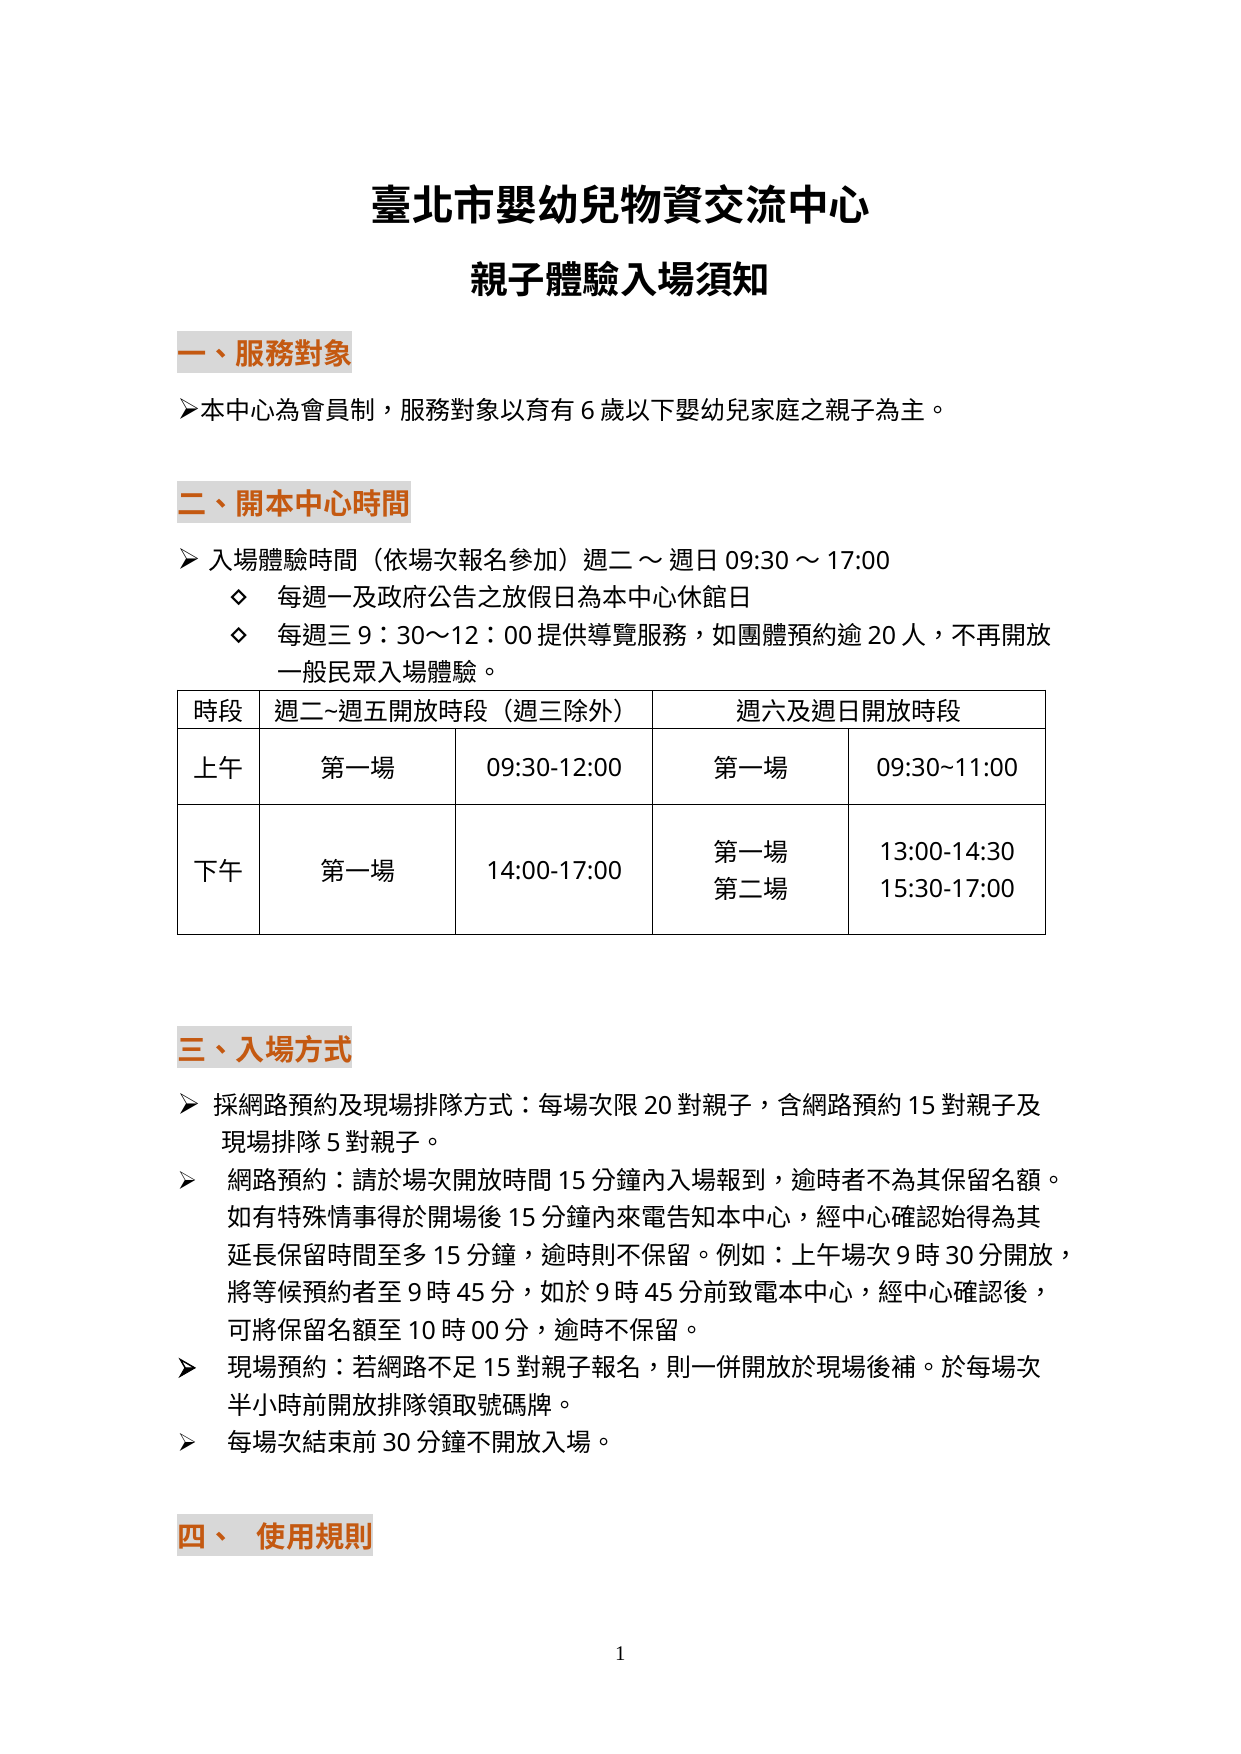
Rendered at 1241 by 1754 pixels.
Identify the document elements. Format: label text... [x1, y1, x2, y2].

table_cell 09:30~11:00 [849, 729, 1045, 804]
list 使用規則 [177, 1497, 1063, 1572]
text 二、開本中心時間 [177, 464, 1063, 539]
text 採網路預約及現場排隊方式：每場次限20對親子，含網路預約15對親子及現場排隊5對親子。 [177, 1085, 1063, 1160]
list 現場預約：若網路不足15對親子報名，則一併開放於現場後補。於每場次半小時前開放排隊領取號碼牌。 [177, 1347, 1063, 1422]
list 入場體驗時間（依場次報名參加）週二 ～ 週日 09:30 ～ 17:00 [177, 539, 1063, 577]
table_cell 第一場 [260, 805, 455, 934]
text 親子體驗入場須知 [177, 239, 1063, 314]
list 本中心為會員制，服務對象以育有6歲以下嬰幼兒家庭之親子為主。 [177, 389, 1063, 427]
table_cell 第一場 [260, 729, 455, 804]
list 每場次結束前30分鐘不開放入場。 [177, 1422, 1063, 1460]
table_cell 上午 [178, 729, 259, 804]
table_cell 下午 [178, 805, 259, 934]
table_cell 09:30-12:00 [456, 729, 652, 804]
list 每週三9：30～12：00提供導覽服務，如團體預約逾20人，不再開放一般民眾入場體驗。 [227, 614, 1063, 689]
table_header 時段 [178, 691, 259, 728]
text 一、服務對象 [177, 314, 1063, 389]
table_cell 14:00-17:00 [456, 805, 652, 934]
text 三、入場方式 [177, 1010, 1063, 1085]
text 臺北市嬰幼兒物資交流中心 [177, 164, 1063, 239]
list 網路預約：請於場次開放時間15分鐘內入場報到，逾時者不為其保留名額。如有特殊情事得於開場後15分鐘內來電告知本中心，經中心確認始得為其延長保留時間至多15分鐘，逾時則不保留。例如：上午場次9時30分開放，將等候預約者至9時45分，如於9時45分前致電本中心，經中心確認後，可將保留名額至10時00分，逾時不保留。 [177, 1160, 1063, 1347]
list 每週一及政府公告之放假日為本中心休館日 [227, 577, 1063, 614]
table_cell 第一場 第二場 [653, 805, 848, 934]
table_cell 第一場 [653, 729, 848, 804]
table_cell 13:00-14:30 15:30-17:00 [849, 805, 1045, 934]
table_header 週六及週日開放時段 [653, 691, 1045, 728]
table_header 週二~週五開放時段（週三除外） [260, 691, 652, 728]
